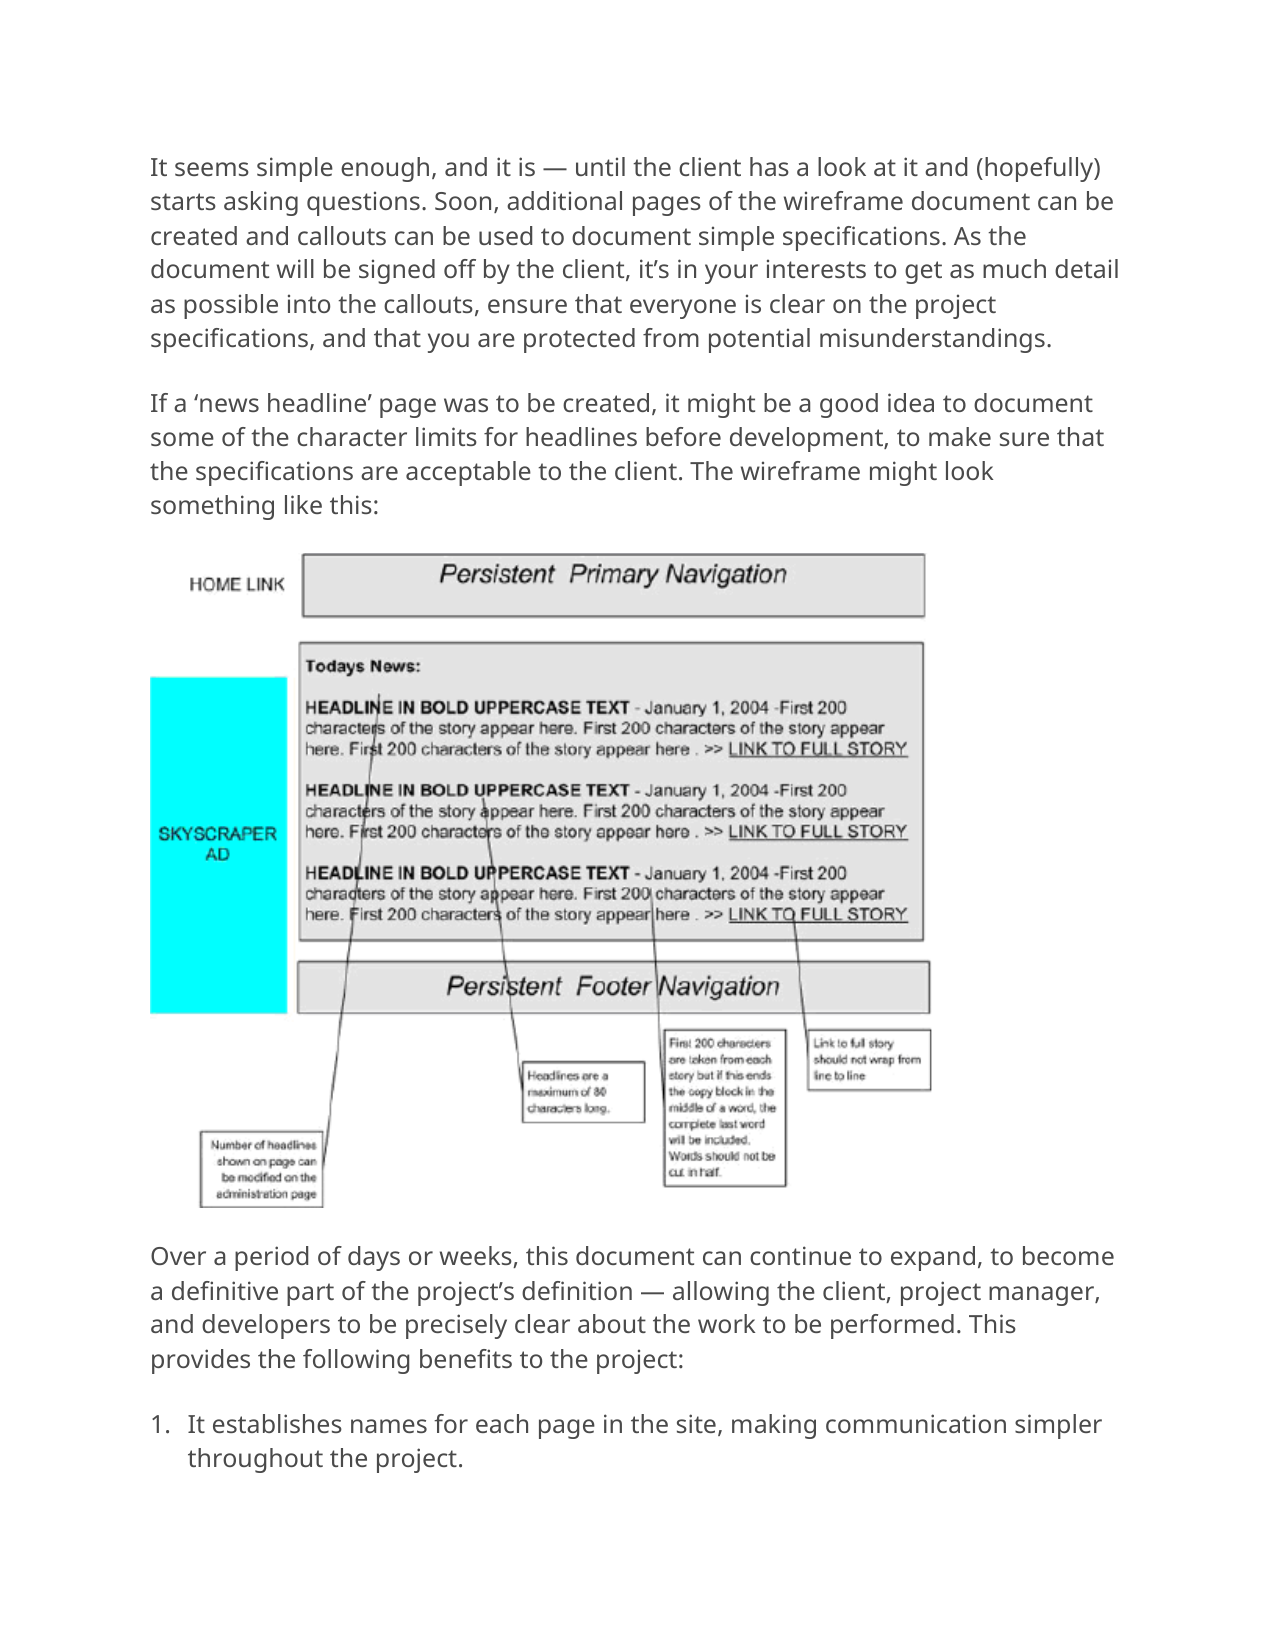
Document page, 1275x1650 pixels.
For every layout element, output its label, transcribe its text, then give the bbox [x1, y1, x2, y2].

text If a ‘news headline’ page was to be created, it might be a good idea to document some of the character limits for headlines before development, to make sure that the specifications are acceptable to the client. The wireframe might look something like this: [150, 386, 1125, 522]
text It seems simple enough, and it is — until the client has a look at it and (hopefully) starts asking questions. Soon, additional pages of the wireframe document can be created and callouts can be used to document simple specifications. As the document will be signed off by the client, it’s in your interests to get as much detail as possible into the callouts, ensure that everyone is clear on the project specifications, and that you are protected from potential misunderstandings. [150, 150, 1125, 354]
list It establishes names for each page in the site, making communication simpler throughout the project. [150, 1407, 1125, 1475]
text Over a period of days or weeks, this document can continue to expand, to become a definitive part of the project’s definition — allowing the client, project manager, and developers to be precisely clear about the work to be performed. This provides the following benefits to the project: [150, 1239, 1125, 1375]
picture [150, 553, 932, 1208]
